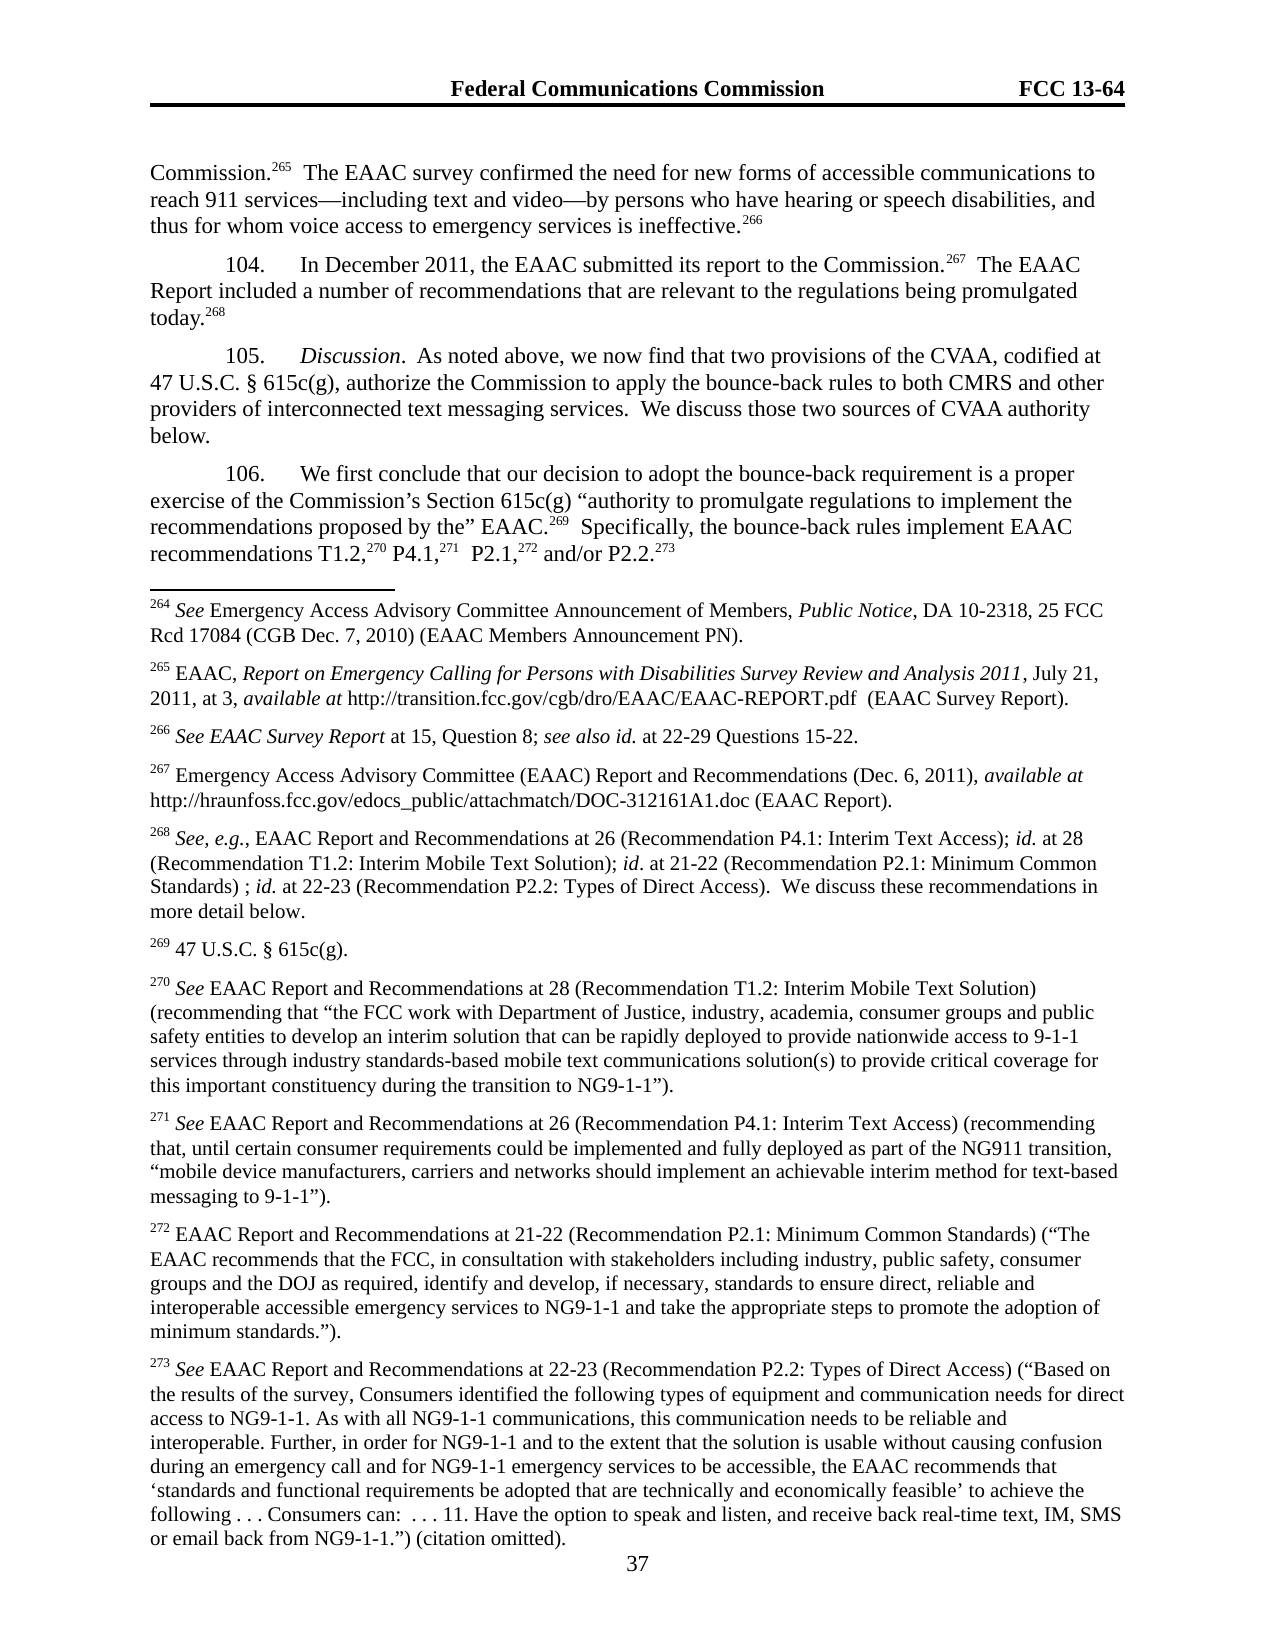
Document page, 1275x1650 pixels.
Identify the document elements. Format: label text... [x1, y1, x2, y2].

text We first conclude that our decision to adopt the bounce-back requirement is a proper exercise of the Commission’s Section 615c(g) “authority to promulgate regulations to implement the recommendations proposed by the” EAAC. Specifically, the bounce-back rules implement EAAC recommendations T1.2, P4.1, P2.1, and/or P2.2. [150, 461, 1125, 566]
text In December 2011, the EAAC submitted its report to the Commission. The EAAC Report included a number of recommendations that are relevant to the regulations being promulgated today. [150, 251, 1125, 330]
text Pursuant to the CVAA, the EAAC was established in 2010, and it is composed of state and local government representatives responsible for emergency management and response, national organizations representing people with disabilities and senior citizens, communications equipment manufacturers, service providers, and other subject matter experts. In 2011, the EAAC conducted the required national survey, and in July 2011 it submitted its report on the completed survey to the Commission. The EAAC survey confirmed the need for new forms of accessible communications to reach 911 services—including text and video—by persons who have hearing or speech disabilities, and thus for whom voice access to emergency services is ineffective. [150, 159, 1125, 238]
text Discussion. As noted above, we now find that two provisions of the CVAA, codified at 47 U.S.C. § 615c(g), authorize the Commission to apply the bounce-back rules to both CMRS and other providers of interconnected text messaging services. We discuss those two sources of CVAA authority below. [150, 343, 1125, 448]
